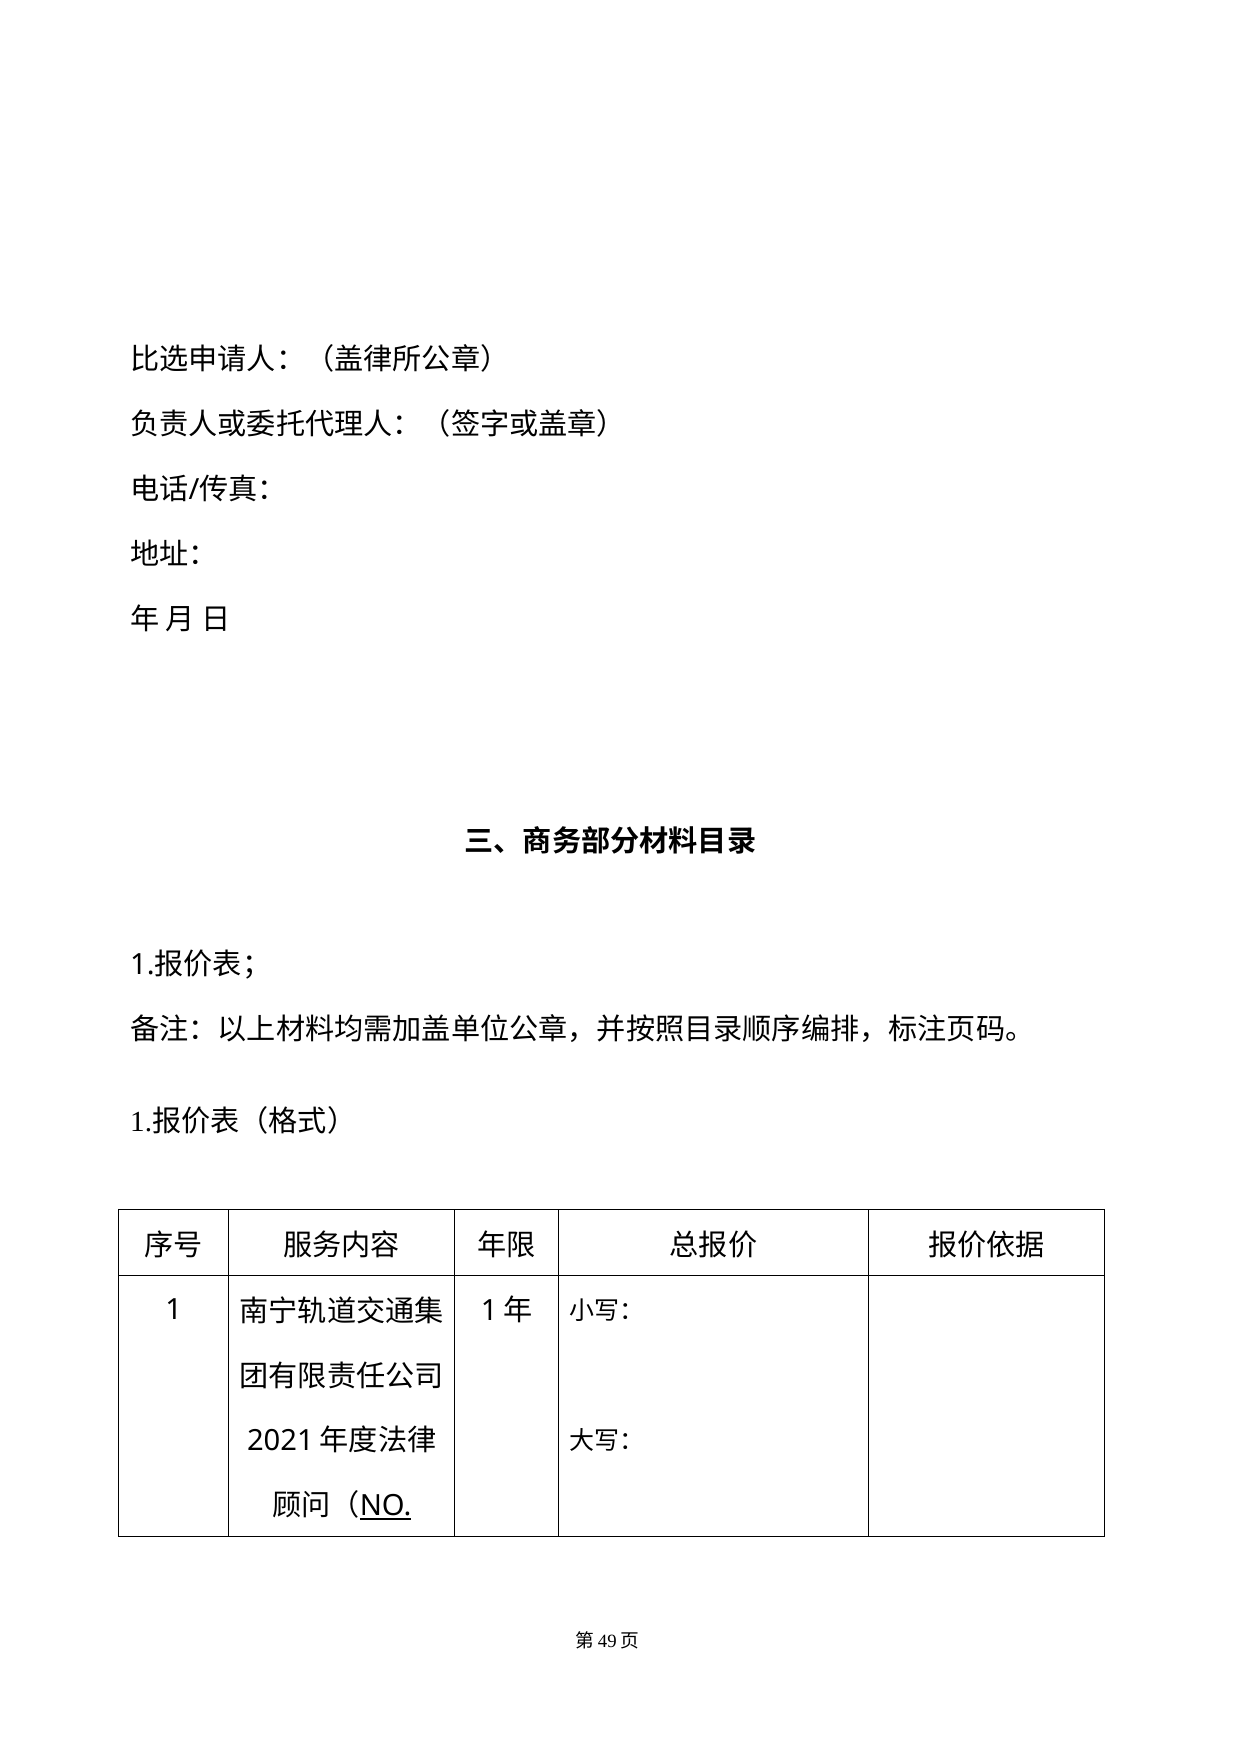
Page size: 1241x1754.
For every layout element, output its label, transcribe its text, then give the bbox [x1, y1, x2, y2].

table_cell 小写： 大写： [559, 1276, 868, 1536]
table_cell 1 [119, 1276, 228, 1536]
text 地址： [130, 519, 1012, 584]
table_header 序号 [119, 1210, 228, 1275]
text 负责人或委托代理人：（签字或盖章） [130, 389, 1012, 454]
table_header 服务内容 [229, 1210, 454, 1275]
subtitle 三、商务部分材料目录 [130, 807, 1090, 872]
text 备注：以上材料均需加盖单位公章，并按照目录顺序编排，标注页码。 [130, 994, 1012, 1059]
table_header 报价依据 [869, 1210, 1104, 1275]
text 比选申请人：（盖律所公章） [130, 324, 1012, 389]
table_cell [869, 1276, 1104, 1536]
subtitle 1.报价表（格式） [130, 1086, 1090, 1151]
table_header 总报价 [559, 1210, 868, 1275]
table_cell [229, 1276, 454, 1536]
table_header 年限 [455, 1210, 558, 1275]
text 1.报价表； [130, 929, 1012, 994]
table_cell 1年 [455, 1276, 558, 1536]
text 年 月 日 [130, 584, 1012, 649]
text 电话/传真： [130, 454, 1012, 519]
